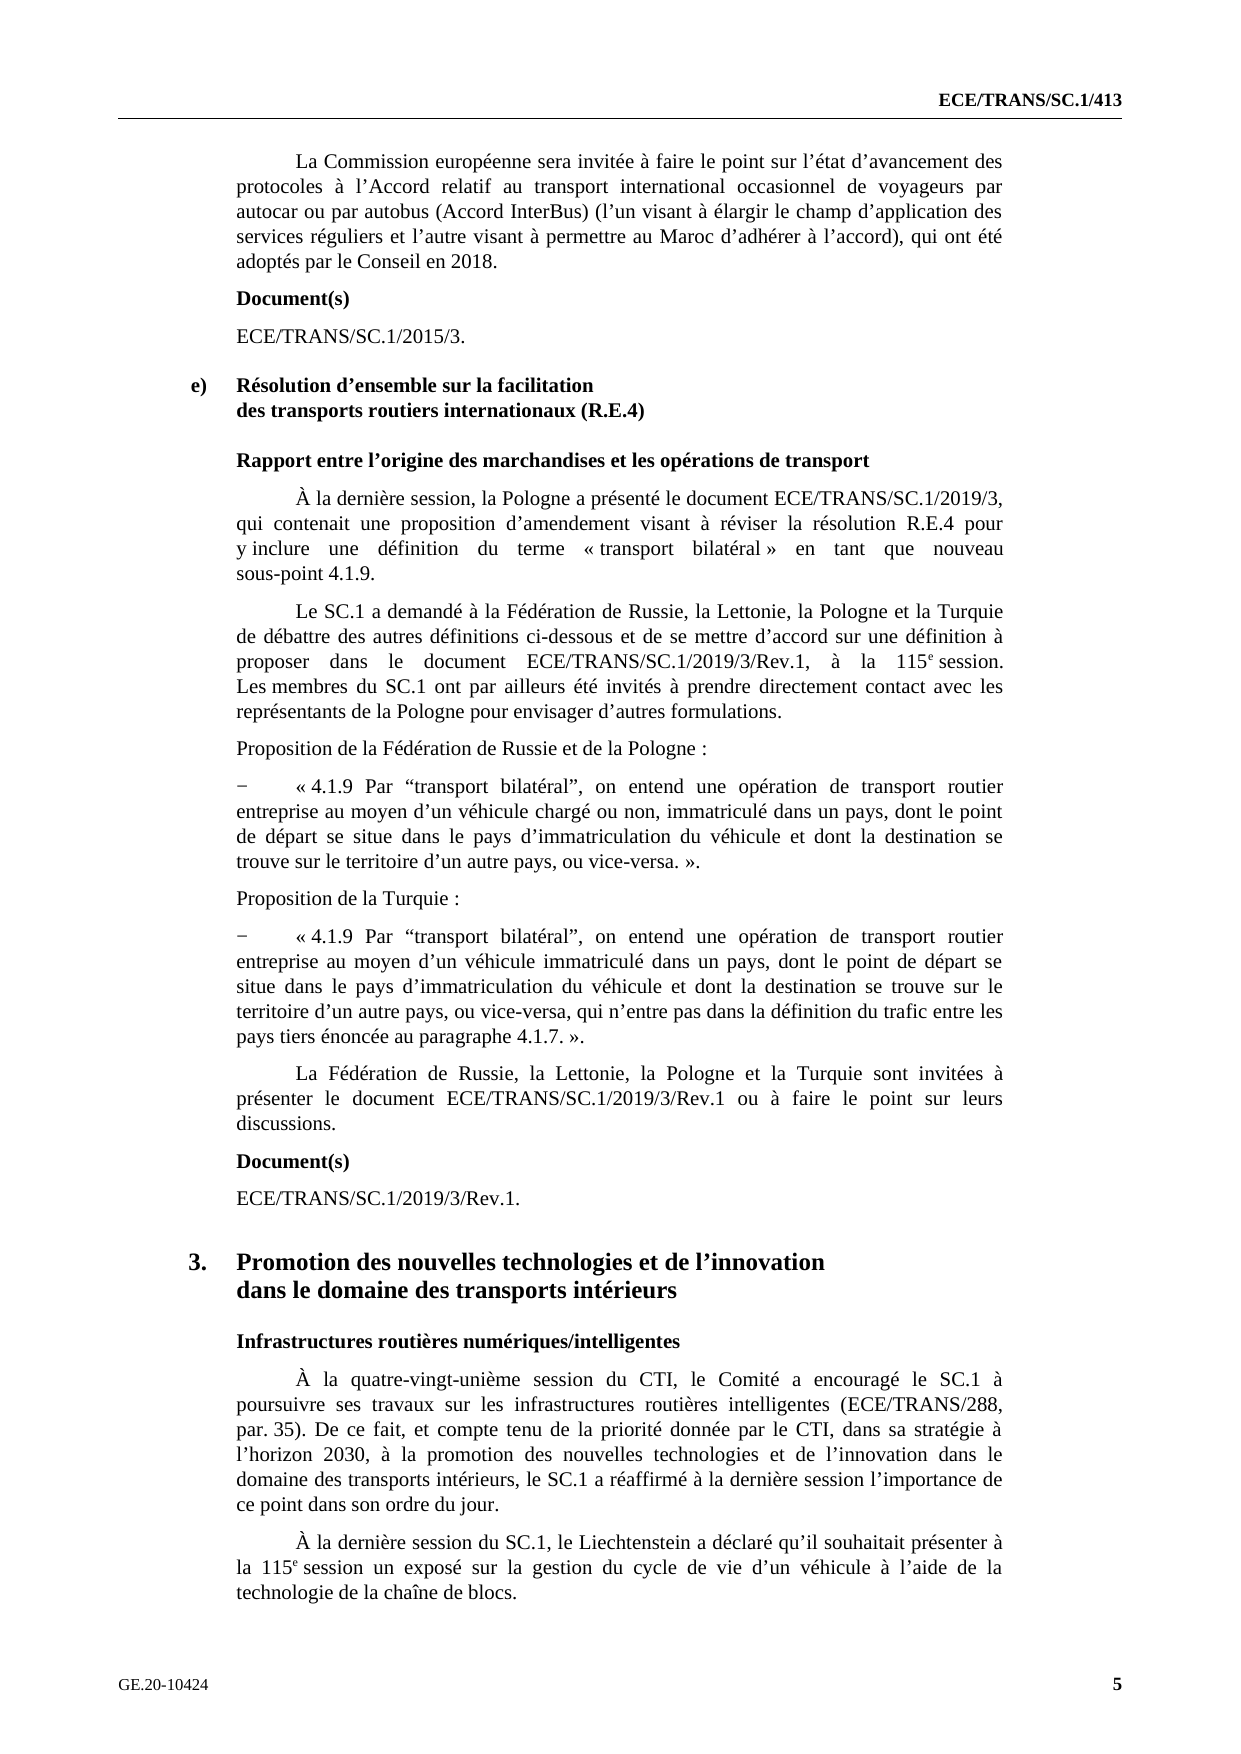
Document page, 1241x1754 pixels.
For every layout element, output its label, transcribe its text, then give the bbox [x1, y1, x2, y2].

text Infrastructures routières numériques/intelligentes [118, 1329, 1004, 1354]
text À la dernière session, la Pologne a présenté le document ECE/TRANS/SC.1/2019/3, qui contenait une proposition d’amendement visant à réviser la résolution R.E.4 pour y inclure une définition du terme « transport bilatéral » en tant que nouveau sous-point 4.1.9. [236, 485, 1004, 585]
text Rapport entre l’origine des marchandises et les opérations de transport [118, 448, 1004, 473]
text 3. Promotion des nouvelles technologies et de l’innovation dans le domaine des transports intérieurs [118, 1248, 1004, 1304]
text Proposition de la Turquie : [236, 885, 1004, 910]
text − « 4.1.9 Par “transport bilatéral”, on entend une opération de transport routier entreprise au moyen d’un véhicule immatriculé dans un pays, dont le point de départ se situe dans le pays d’immatriculation du véhicule et dont la destination se trouve sur le territoire d’un autre pays, ou vice-versa, qui n’entre pas dans la définition du trafic entre les pays tiers énoncée au paragraphe 4.1.7. ». [236, 923, 1004, 1048]
text La Commission européenne sera invitée à faire le point sur l’état d’avancement des protocoles à l’Accord relatif au transport international occasionnel de voyageurs par autocar ou par autobus (Accord InterBus) (l’un visant à élargir le champ d’application des services réguliers et l’autre visant à permettre au Maroc d’adhérer à l’accord), qui ont été adoptés par le Conseil en 2018. [236, 148, 1004, 273]
text Le SC.1 a demandé à la Fédération de Russie, la Lettonie, la Pologne et la Turquie de débattre des autres définitions ci-dessous et de se mettre d’accord sur une définition à proposer dans le document ECE/TRANS/SC.1/2019/3/Rev.1, à la 115e session. Les membres du SC.1 ont par ailleurs été invités à prendre directement contact avec les représentants de la Pologne pour envisager d’autres formulations. [236, 598, 1004, 723]
text La Fédération de Russie, la Lettonie, la Pologne et la Turquie sont invitées à présenter le document ECE/TRANS/SC.1/2019/3/Rev.1 ou à faire le point sur leurs discussions. [236, 1060, 1004, 1135]
text ECE/TRANS/SC.1/2015/3. [236, 323, 1004, 348]
text e) Résolution d’ensemble sur la facilitation des transports routiers internationaux (R.E.4) [118, 373, 1004, 423]
text − « 4.1.9 Par “transport bilatéral”, on entend une opération de transport routier entreprise au moyen d’un véhicule chargé ou non, immatriculé dans un pays, dont le point de départ se situe dans le pays d’immatriculation du véhicule et dont la destination se trouve sur le territoire d’un autre pays, ou vice-versa. ». [236, 773, 1004, 873]
text À la quatre-vingt-unième session du CTI, le Comité a encouragé le SC.1 à poursuivre ses travaux sur les infrastructures routières intelligentes (ECE/TRANS/288, par. 35). De ce fait, et compte tenu de la priorité donnée par le CTI, dans sa stratégie à l’horizon 2030, à la promotion des nouvelles technologies et de l’innovation dans le domaine des transports intérieurs, le SC.1 a réaffirmé à la dernière session l’importance de ce point dans son ordre du jour. [236, 1366, 1004, 1516]
text Document(s) [236, 1148, 1004, 1173]
text ECE/TRANS/SC.1/2019/3/Rev.1. [236, 1185, 1004, 1210]
text Proposition de la Fédération de Russie et de la Pologne : [236, 735, 1004, 760]
text Document(s) [236, 285, 1004, 310]
text À la dernière session du SC.1, le Liechtenstein a déclaré qu’il souhaitait présenter à la 115e session un exposé sur la gestion du cycle de vie d’un véhicule à l’aide de la technologie de la chaîne de blocs. [236, 1529, 1004, 1604]
